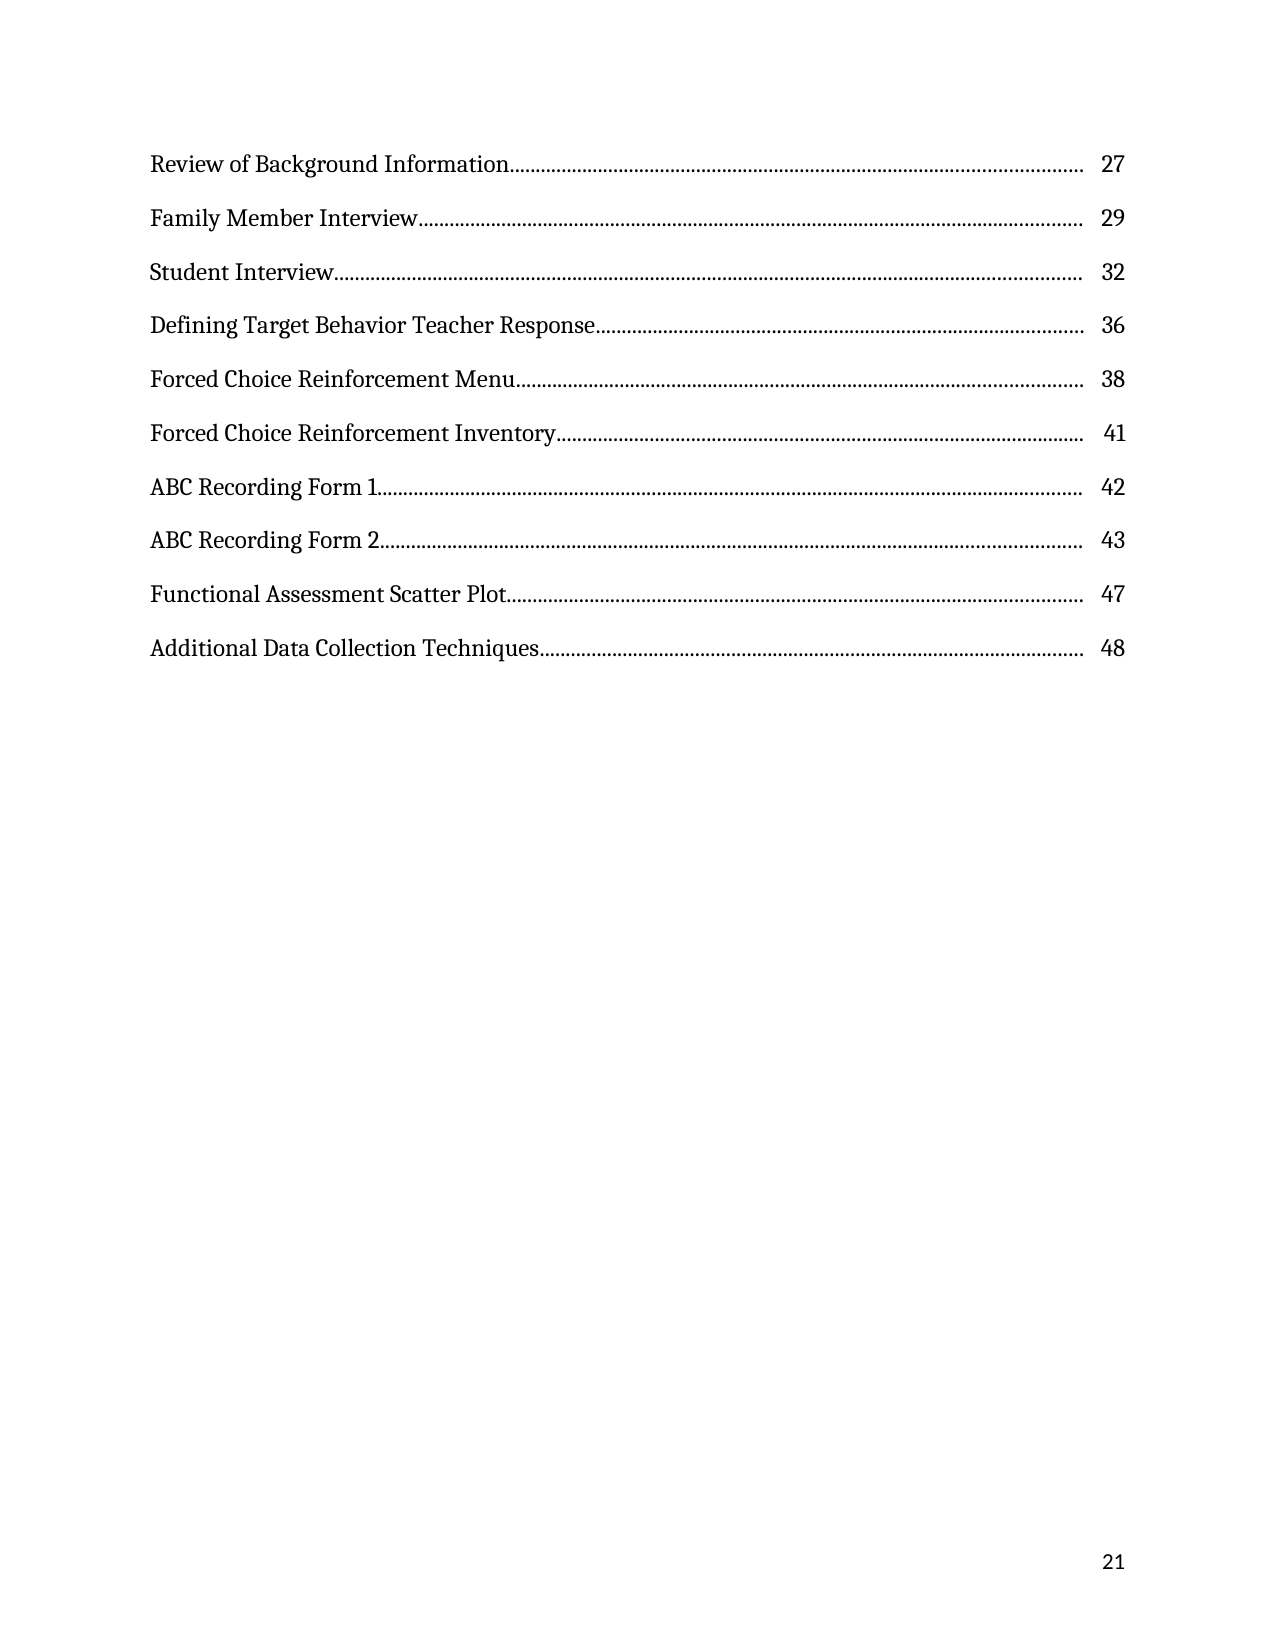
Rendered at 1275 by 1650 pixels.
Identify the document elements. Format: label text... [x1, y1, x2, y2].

text Review of Background Information 27 [150, 150, 1125, 179]
text Family Member Interview 29 [150, 204, 1125, 232]
text ABC Recording Form 1 42 [150, 472, 1125, 501]
text Additional Data Collection Techniques 48 [150, 634, 1125, 662]
text ABC Recording Form 2 43 [150, 526, 1125, 555]
text Forced Choice Reinforcement Menu 38 [150, 365, 1125, 394]
text Defining Target Behavior Teacher Response 36 [150, 311, 1125, 340]
text Student Interview 32 [150, 257, 1125, 286]
text Functional Assessment Scatter Plot 47 [150, 580, 1125, 609]
text Forced Choice Reinforcement Inventory 41 [150, 419, 1125, 447]
